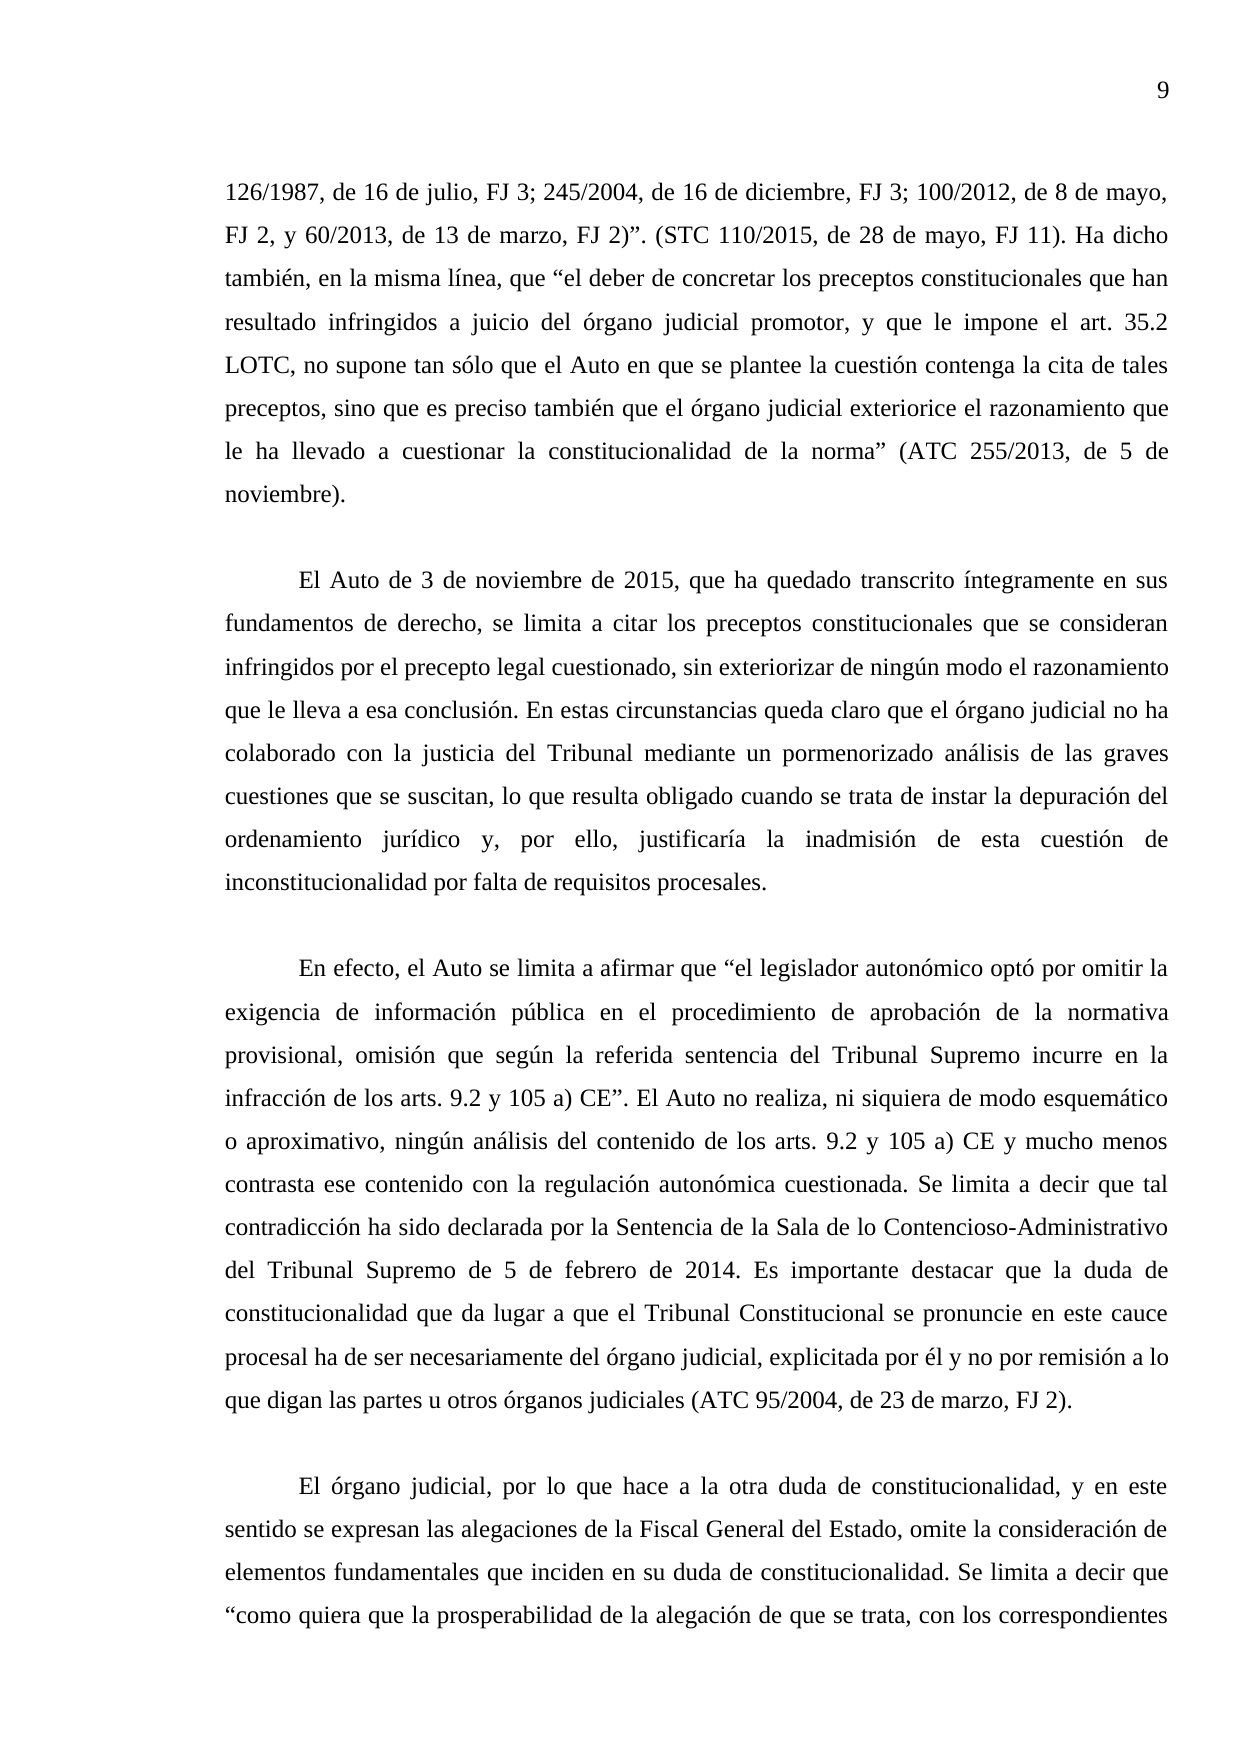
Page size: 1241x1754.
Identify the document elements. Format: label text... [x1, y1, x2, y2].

text En efecto, el Auto se limita a afirmar que “el legislador autonómico optó por omitir la exigencia de información pública en el procedimiento de aprobación de la normativa provisional, omisión que según la referida sentencia del Tribunal Supremo incurre en la infracción de los arts. 9.2 y 105 a) CE”. El Auto no realiza, ni siquiera de modo esquemático o aproximativo, ningún análisis del contenido de los arts. 9.2 y 105 a) CE y mucho menos contrasta ese contenido con la regulación autonómica cuestionada. Se limita a decir que tal contradicción ha sido declarada por la Sentencia de la Sala de lo Contencioso-Administrativo del Tribunal Supremo de 5 de febrero de 2014. Es importante destacar que la duda de constitucionalidad que da lugar a que el Tribunal Constitucional se pronuncie en este cauce procesal ha de ser necesariamente del órgano judicial, explicitada por él y no por remisión a lo que digan las partes u otros órganos judiciales (ATC 95/2004, de 23 de marzo, FJ 2). [224, 953, 1169, 1413]
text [224, 1471, 1169, 1629]
text El Auto de 3 de noviembre de 2015, que ha quedado transcrito íntegramente en sus fundamentos de derecho, se limita a citar los preceptos constitucionales que se consideran infringidos por el precepto legal cuestionado, sin exteriorizar de ningún modo el razonamiento que le lleva a esa conclusión. En estas circunstancias queda claro que el órgano judicial no ha colaborado con la justicia del Tribunal mediante un pormenorizado análisis de las graves cuestiones que se suscitan, lo que resulta obligado cuando se trata de instar la depuración del ordenamiento jurídico y, por ello, justificaría la inadmisión de esta cuestión de inconstitucionalidad por falta de requisitos procesales. [224, 565, 1169, 896]
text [224, 177, 1169, 508]
